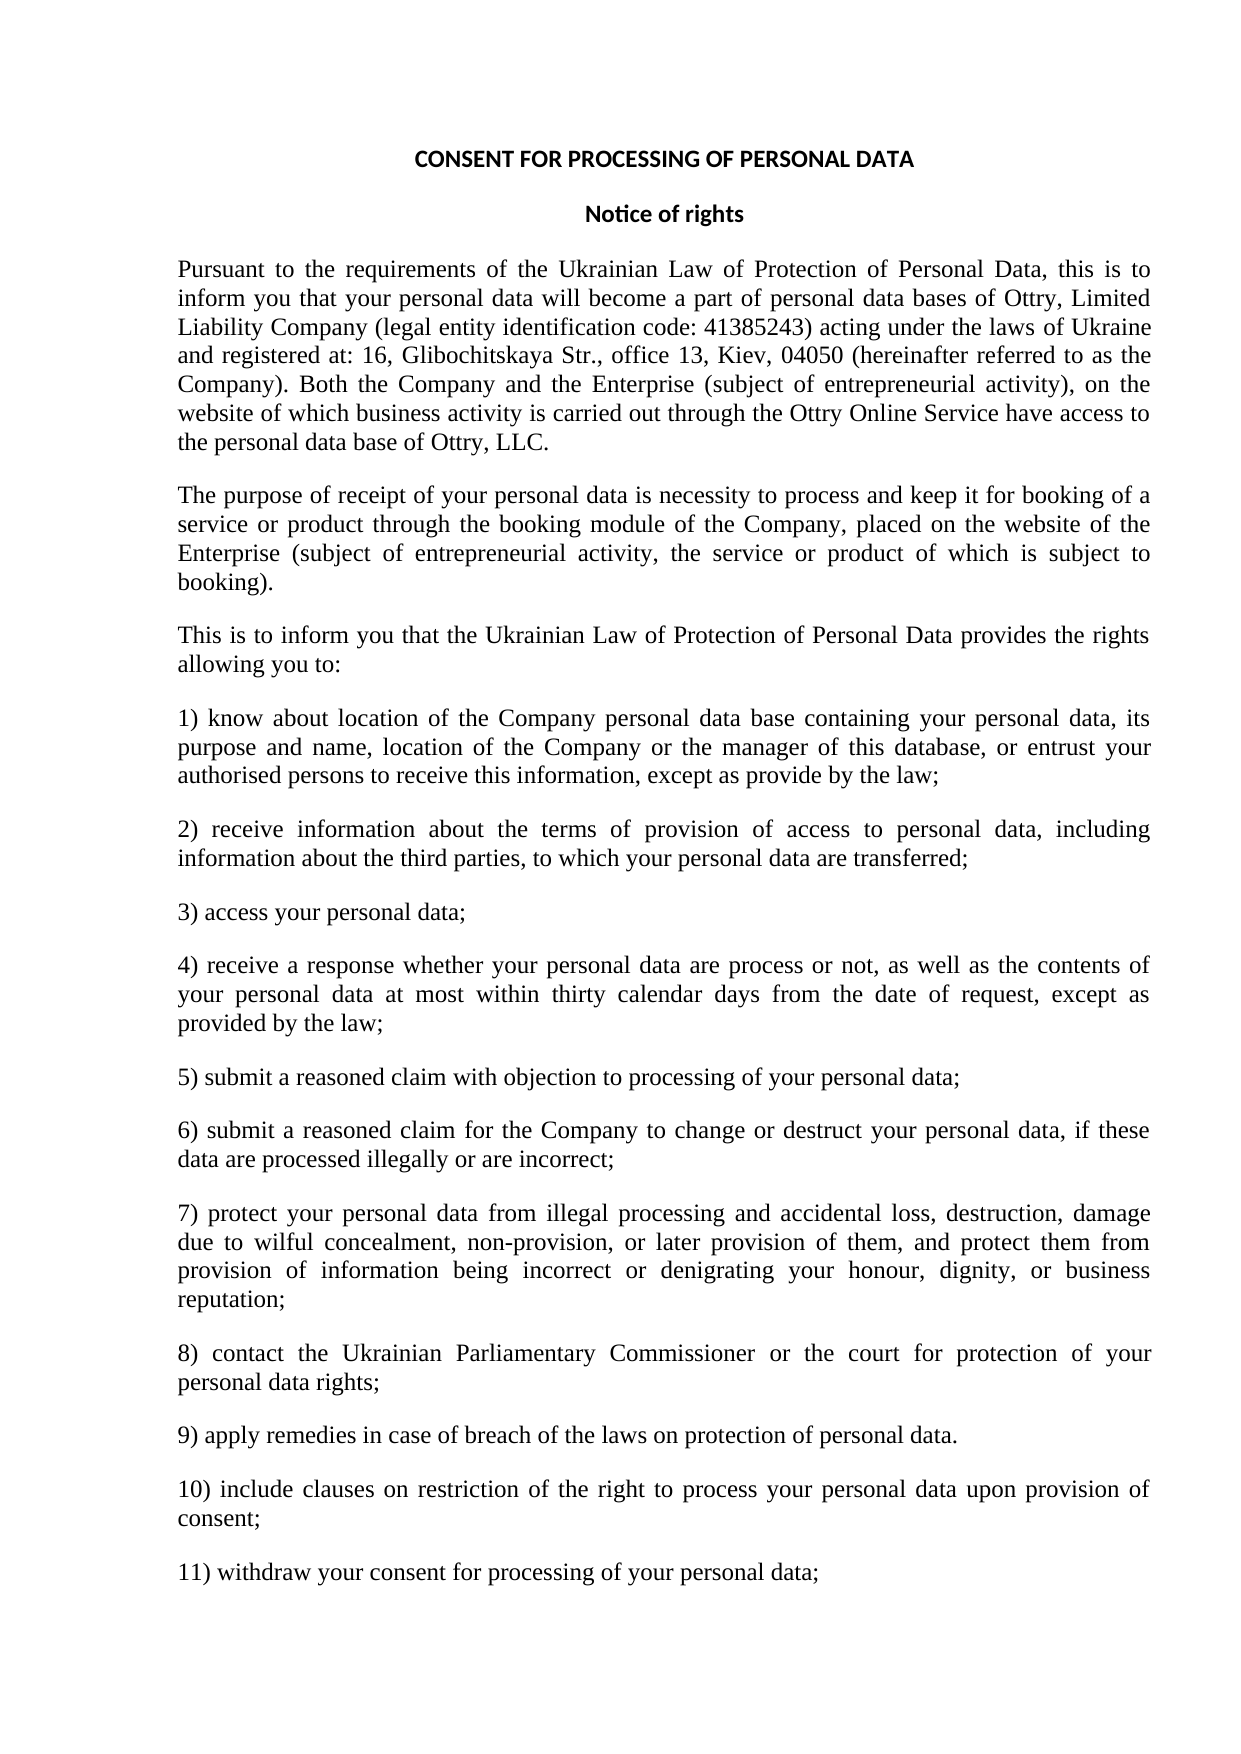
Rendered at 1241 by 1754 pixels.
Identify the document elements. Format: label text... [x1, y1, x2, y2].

text 1) know about location of the Company personal data base containing your personal data, its purpose and name, location of the Company or the manager of this database, or entrust your authorised persons to receive this information, except as provide by the law; [177, 703, 1152, 789]
text 6) submit a reasoned claim for the Company to change or destruct your personal data, if these data are processed illegally or are incorrect; [177, 1115, 1152, 1173]
text 2) receive information about the terms of provision of access to personal data, including information about the third parties, to which your personal data are transferred; [177, 814, 1152, 872]
text CONSENT FOR PROCESSING OF PERSONAL DATA [177, 143, 1152, 174]
text 4) receive a response whether your personal data are process or not, as well as the contents of your personal data at most within thirty calendar days from the date of request, except as provided by the law; [177, 950, 1152, 1037]
text Notice of rights [177, 199, 1152, 229]
text This is to inform you that the Ukrainian Law of Protection of Personal Data provides the rights allowing you to: [177, 620, 1152, 678]
text The purpose of receipt of your personal data is necessity to process and keep it for booking of a service or product through the booking module of the Company, placed on the website of the Enterprise (subject of entrepreneurial activity, the service or product of which is subject to booking). [177, 480, 1152, 595]
text 3) access your personal data; [177, 897, 1152, 925]
text 10) include clauses on restriction of the right to process your personal data upon provision of consent; [177, 1474, 1152, 1532]
text 8) contact the Ukrainian Parliamentary Commissioner or the court for protection of your personal data rights; [177, 1338, 1152, 1395]
text 9) apply remedies in case of breach of the laws on protection of personal data. [177, 1420, 1152, 1449]
text 11) withdraw your consent for processing of your personal data; [177, 1557, 1152, 1585]
text Pursuant to the requirements of the Ukrainian Law of Protection of Personal Data, this is to inform you that your personal data will become a part of personal data bases of Ottry, Limited Liability Company (legal entity identification code: 41385243) acting under the laws of Ukraine and registered at: 16, Glibochitskaya Str., office 13, Kiev, 04050 (hereinafter referred to as the Company). Both the Company and the Enterprise (subject of entrepreneurial activity), on the website of which business activity is carried out through the Ottry Online Service have access to the personal data base of Ottry, LLC. [177, 254, 1152, 455]
text 7) protect your personal data from illegal processing and accidental loss, destruction, damage due to wilful concealment, non-provision, or later provision of them, and protect them from provision of information being incorrect or denigrating your honour, dignity, or business reputation; [177, 1198, 1152, 1313]
text 5) submit a reasoned claim with objection to processing of your personal data; [177, 1062, 1152, 1090]
